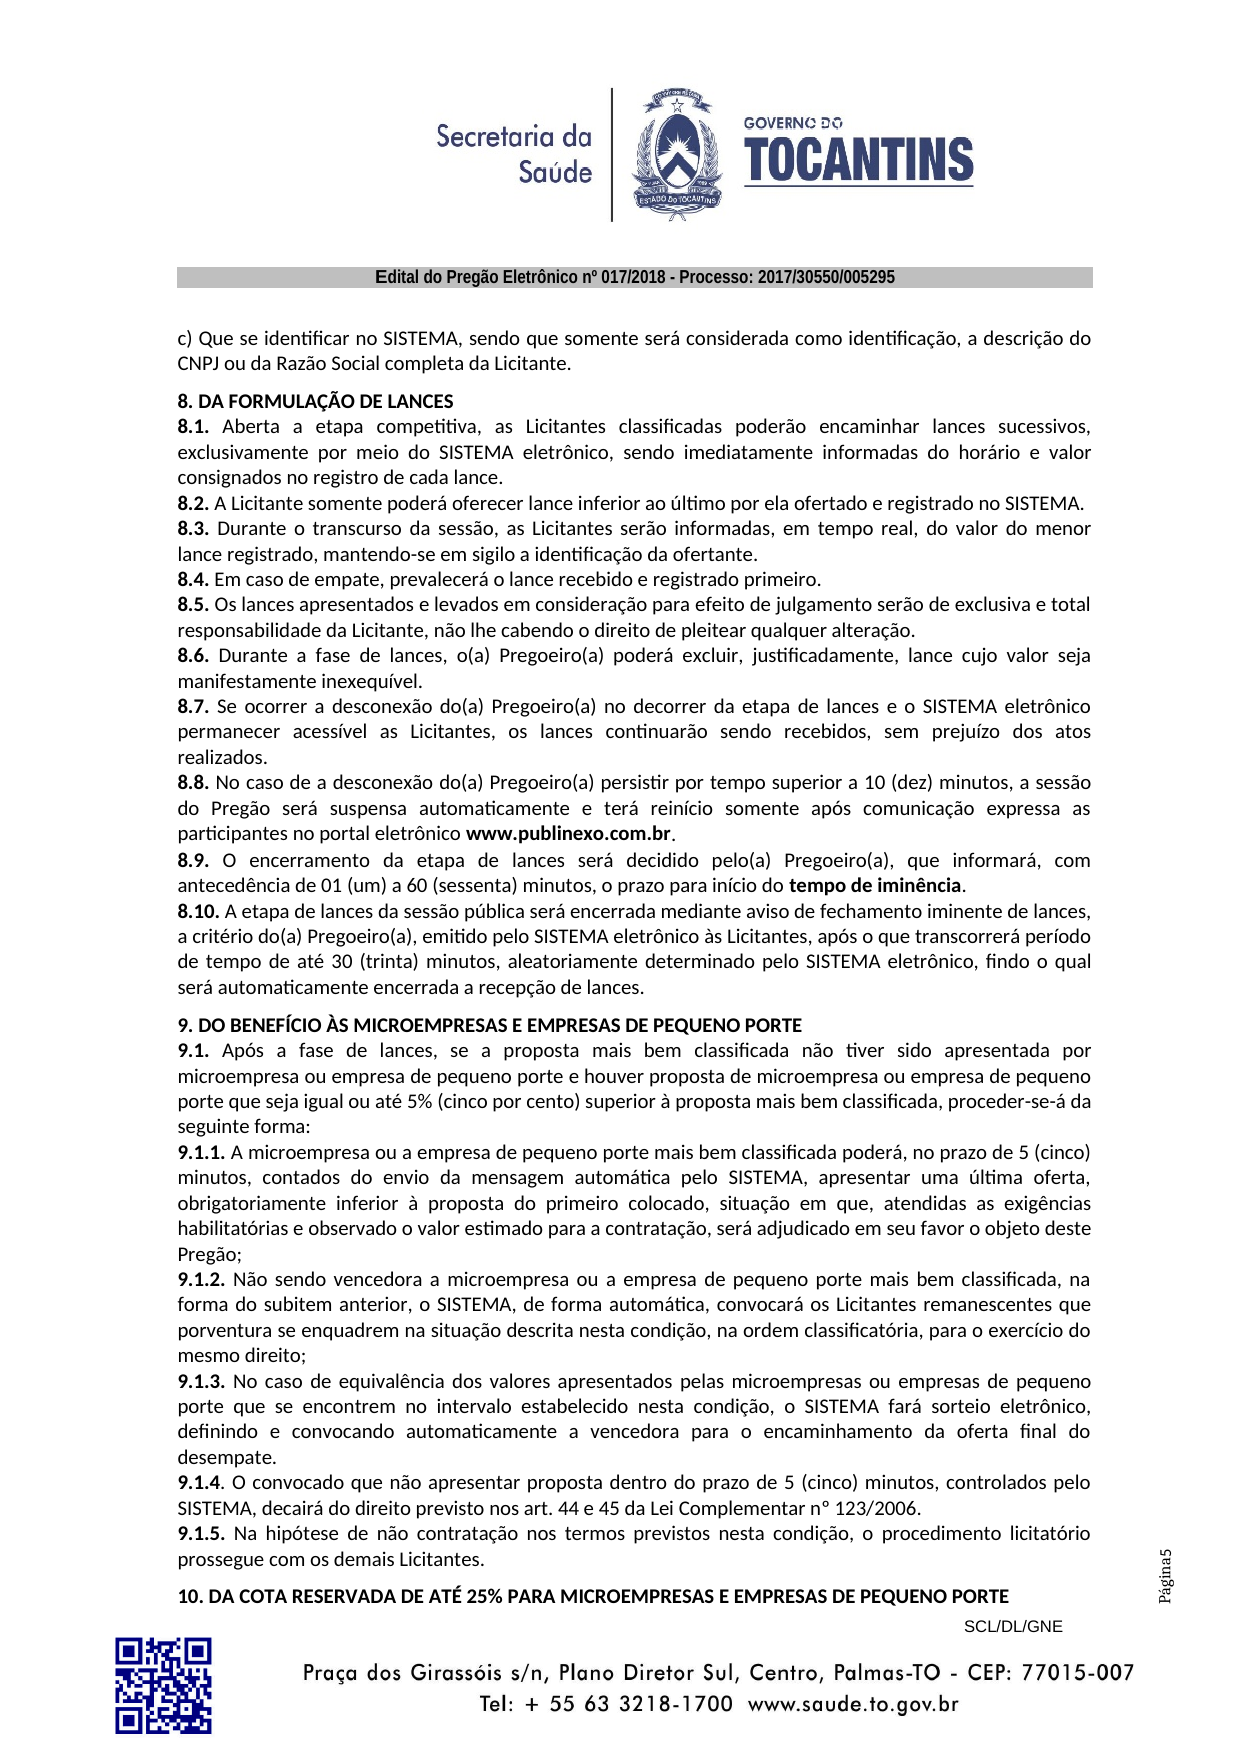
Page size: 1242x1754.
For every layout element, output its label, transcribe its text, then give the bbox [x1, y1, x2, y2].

text 9.1. Após a fase de lances, se a proposta mais bem classificada não tiver sido apresentada por microempresa ou empresa de pequeno porte e houver proposta de microempresa ou empresa de pequeno porte que seja igual ou até 5% (cinco por cento) superior à proposta mais bem classificada, proceder-se-á da seguinte forma: [177, 1037, 1093, 1139]
text 9.1.5. Na hipótese de não contratação nos termos previstos nesta condição, o procedimento licitatório prossegue com os demais Licitantes. [177, 1520, 1093, 1571]
picture [111, 1633, 1134, 1738]
text 9.1.4. O convocado que não apresentar proposta dentro do prazo de 5 (cinco) minutos, controlados pelo SISTEMA, decairá do direito previsto nos art. 44 e 45 da Lei Complementar nº 123/2006. [177, 1469, 1093, 1520]
text c) Que se identificar no SISTEMA, sendo que somente será considerada como identificação, a descrição do CNPJ ou da Razão Social completa da Licitante. [177, 325, 1093, 376]
text 8.9. O encerramento da etapa de lances será decidido pelo(a) Pregoeiro(a), que informará, com antecedência de 01 (um) a 60 (sessenta) minutos, o prazo para início do tempo de iminência. [177, 847, 1093, 898]
picture [0, 4, 1239, 237]
text 8.10. A etapa de lances da sessão pública será encerrada mediante aviso de fechamento iminente de lances, a critério do(a) Pregoeiro(a), emitido pelo SISTEMA eletrônico às Licitantes, após o que transcorrerá período de tempo de até 30 (trinta) minutos, aleatoriamente determinado pelo SISTEMA eletrônico, findo o qual será automaticamente encerrada a recepção de lances. [177, 898, 1093, 999]
text 8.7. Se ocorrer a desconexão do(a) Pregoeiro(a) no decorrer da etapa de lances e o SISTEMA eletrônico permanecer acessível as Licitantes, os lances continuarão sendo recebidos, sem prejuízo dos atos realizados. [177, 693, 1093, 769]
text 9.1.1. A microempresa ou a empresa de pequeno porte mais bem classificada poderá, no prazo de 5 (cinco) minutos, contados do envio da mensagem automática pelo SISTEMA, apresentar uma última oferta, obrigatoriamente inferior à proposta do primeiro colocado, situação em que, atendidas as exigências habilitatórias e observado o valor estimado para a contratação, será adjudicado em seu favor o objeto deste Pregão; [177, 1139, 1093, 1266]
text 8.2. A Licitante somente poderá oferecer lance inferior ao último por ela ofertado e registrado no SISTEMA. [177, 490, 1093, 515]
text 10. DA COTA RESERVADA DE ATÉ 25% PARA MICROEMPRESAS E EMPRESAS DE PEQUENO PORTE [177, 1584, 1093, 1609]
text 9.1.3. No caso de equivalência dos valores apresentados pelas microempresas ou empresas de pequeno porte que se encontrem no intervalo estabelecido nesta condição, o SISTEMA fará sorteio eletrônico, definindo e convocando automaticamente a vencedora para o encaminhamento da oferta final do desempate. [177, 1368, 1093, 1469]
text 8.3. Durante o transcurso da sessão, as Licitantes serão informadas, em tempo real, do valor do menor lance registrado, mantendo-se em sigilo a identificação da ofertante. [177, 515, 1093, 566]
text 9.1.2. Não sendo vencedora a microempresa ou a empresa de pequeno porte mais bem classificada, na forma do subitem anterior, o SISTEMA, de forma automática, convocará os Licitantes remanescentes que porventura se enquadrem na situação descrita nesta condição, na ordem classificatória, para o exercício do mesmo direito; [177, 1266, 1093, 1368]
text 8.5. Os lances apresentados e levados em consideração para efeito de julgamento serão de exclusiva e total responsabilidade da Licitante, não lhe cabendo o direito de pleitear qualquer alteração. [177, 592, 1093, 642]
text 8.6. Durante a fase de lances, o(a) Pregoeiro(a) poderá excluir, justificadamente, lance cujo valor seja manifestamente inexequível. [177, 642, 1093, 693]
text 8. DA FORMULAÇÃO DE LANCES [177, 388, 1093, 414]
text 8.4. Em caso de empate, prevalecerá o lance recebido e registrado primeiro. [177, 566, 1093, 592]
text 8.8. No caso de a desconexão do(a) Pregoeiro(a) persistir por tempo superior a 10 (dez) minutos, a sessão do Pregão será suspensa automaticamente e terá reinício somente após comunicação expressa as participantes no portal eletrônico www.publinexo.com.br. [177, 769, 1093, 847]
text 8.1. Aberta a etapa competitiva, as Licitantes classificadas poderão encaminhar lances sucessivos, exclusivamente por meio do SISTEMA eletrônico, sendo imediatamente informadas do horário e valor consignados no registro de cada lance. [177, 414, 1093, 490]
text 9. DO BENEFÍCIO ÀS MICROEMPRESAS E EMPRESAS DE PEQUENO PORTE [177, 1012, 1093, 1037]
